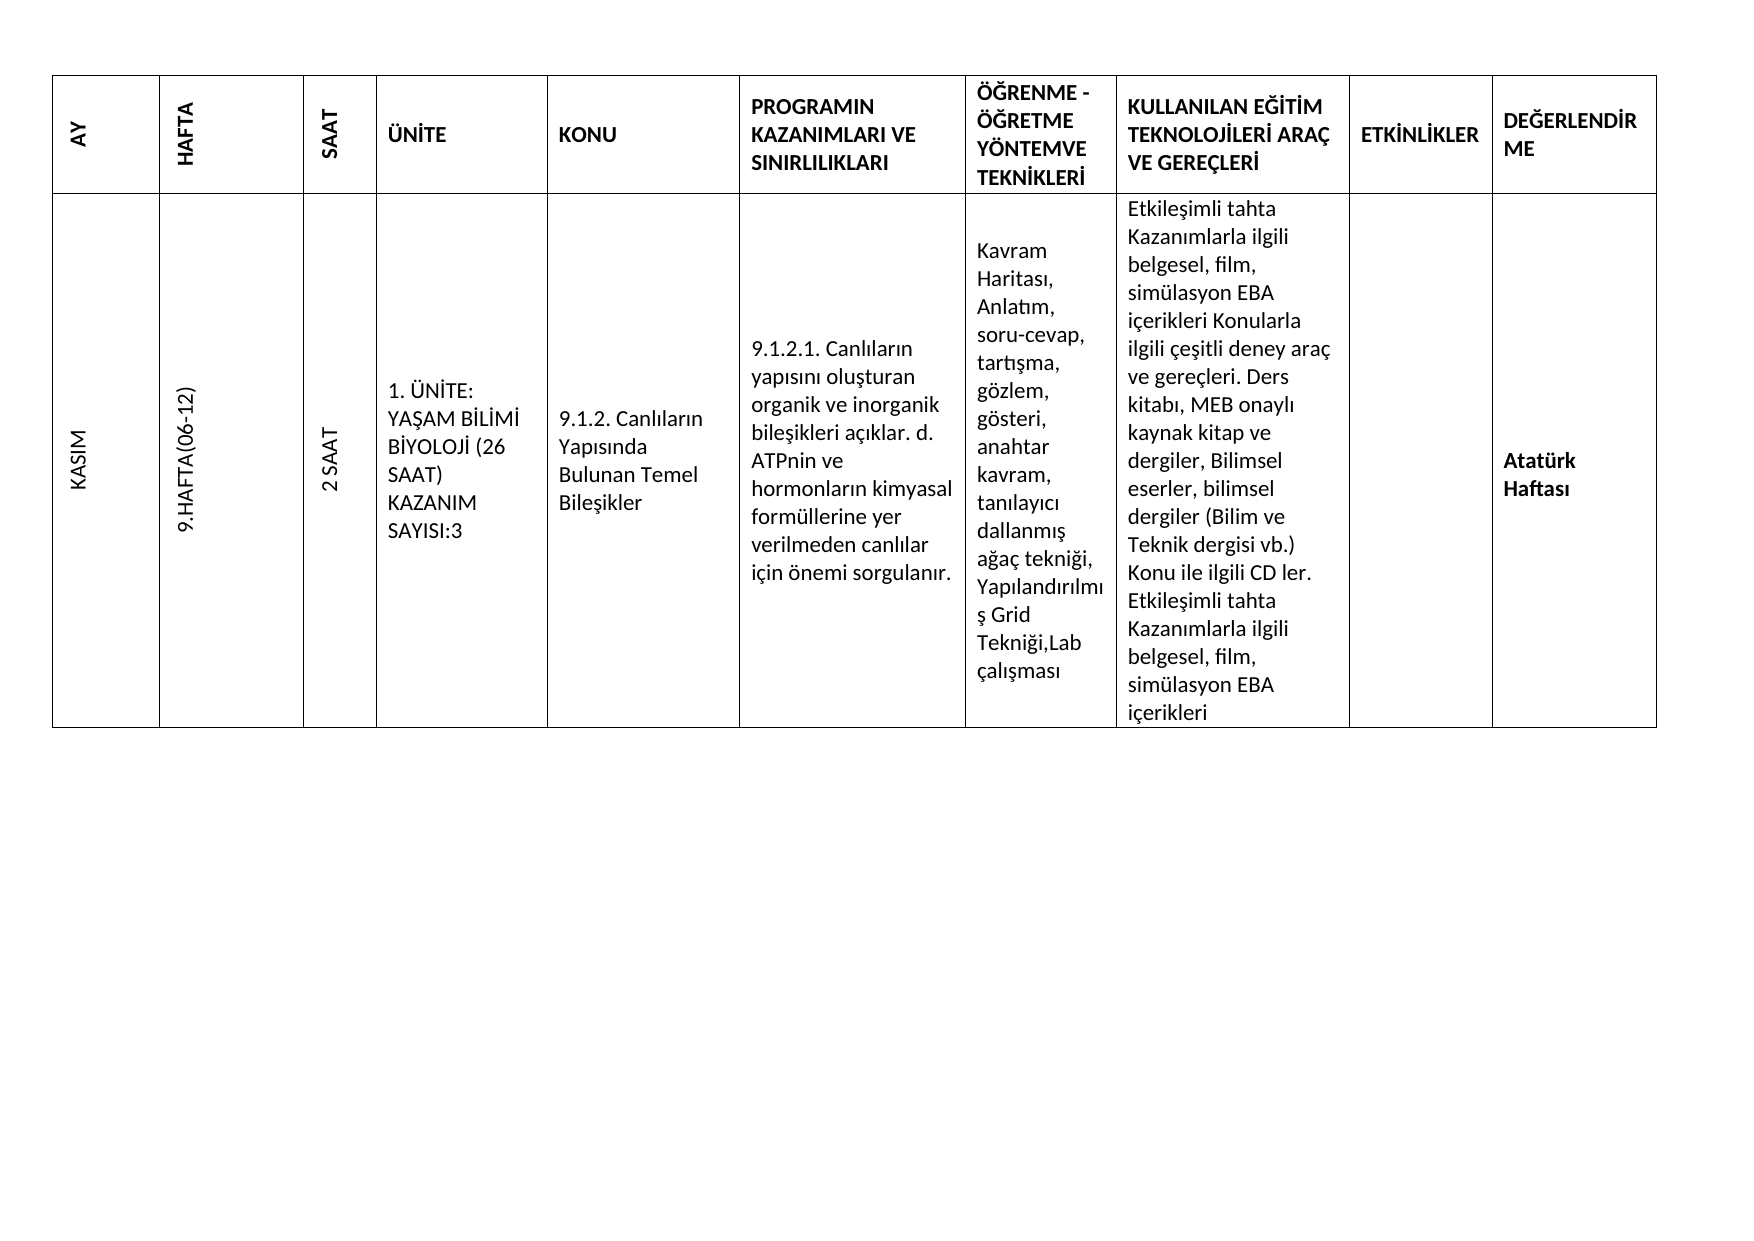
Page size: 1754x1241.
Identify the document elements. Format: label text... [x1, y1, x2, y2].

table_cell Kavram Haritası, Anlatım, soru-cevap, tartışma, gözlem, gösteri, anahtar kavram, tanılayıcı dallanmış ağaç tekniği, Yapılandırılmış Grid Tekniği,Lab çalışması [966, 194, 1116, 727]
table_cell 9.HAFTA(06-12) [160, 194, 303, 727]
table_header DEĞERLENDİRME [1493, 76, 1656, 193]
table_header HAFTA [160, 76, 303, 193]
table_header ETKİNLİKLER [1350, 76, 1492, 193]
table_header KONU [548, 76, 739, 193]
table_cell KASIM [53, 194, 159, 727]
table_cell 9.1.2. Canlıların Yapısında Bulunan Temel Bileşikler [548, 194, 739, 727]
table_header ÜNİTE [377, 76, 547, 193]
table_cell Atatürk Haftası [1493, 194, 1656, 727]
table_cell 2 SAAT [304, 194, 376, 727]
table_header PROGRAMIN KAZANIMLARI VE SINIRLILIKLARI [740, 76, 965, 193]
table_header AY [53, 76, 159, 193]
table_header SAAT [304, 76, 376, 193]
table_header ÖĞRENME -ÖĞRETME YÖNTEMVE TEKNİKLERİ [966, 76, 1116, 193]
table_cell 1. ÜNİTE: YAŞAM BİLİMİ BİYOLOJİ (26 SAAT) KAZANIM SAYISI:3 [377, 194, 547, 727]
table_header KULLANILAN EĞİTİM TEKNOLOJİLERİ ARAÇ VE GEREÇLERİ [1117, 76, 1349, 193]
table_cell Etkileşimli tahta Kazanımlarla ilgili belgesel, film, simülasyon EBA içerikleri Konularla ilgili çeşitli deney araç ve gereçleri. Ders kitabı, MEB onaylı kaynak kitap ve dergiler, Bilimsel eserler, bilimsel dergiler (Bilim ve Teknik dergisi vb.) Konu ile ilgili CD ler. Etkileşimli tahta Kazanımlarla ilgili belgesel, film, simülasyon EBA içerikleri [1117, 194, 1349, 727]
table_cell [1350, 194, 1492, 727]
table_cell 9.1.2.1. Canlıların yapısını oluşturan organik ve inorganik bileşikleri açıklar. d. ATPnin ve hormonların kimyasal formüllerine yer verilmeden canlılar için önemi sorgulanır. [740, 194, 965, 727]
